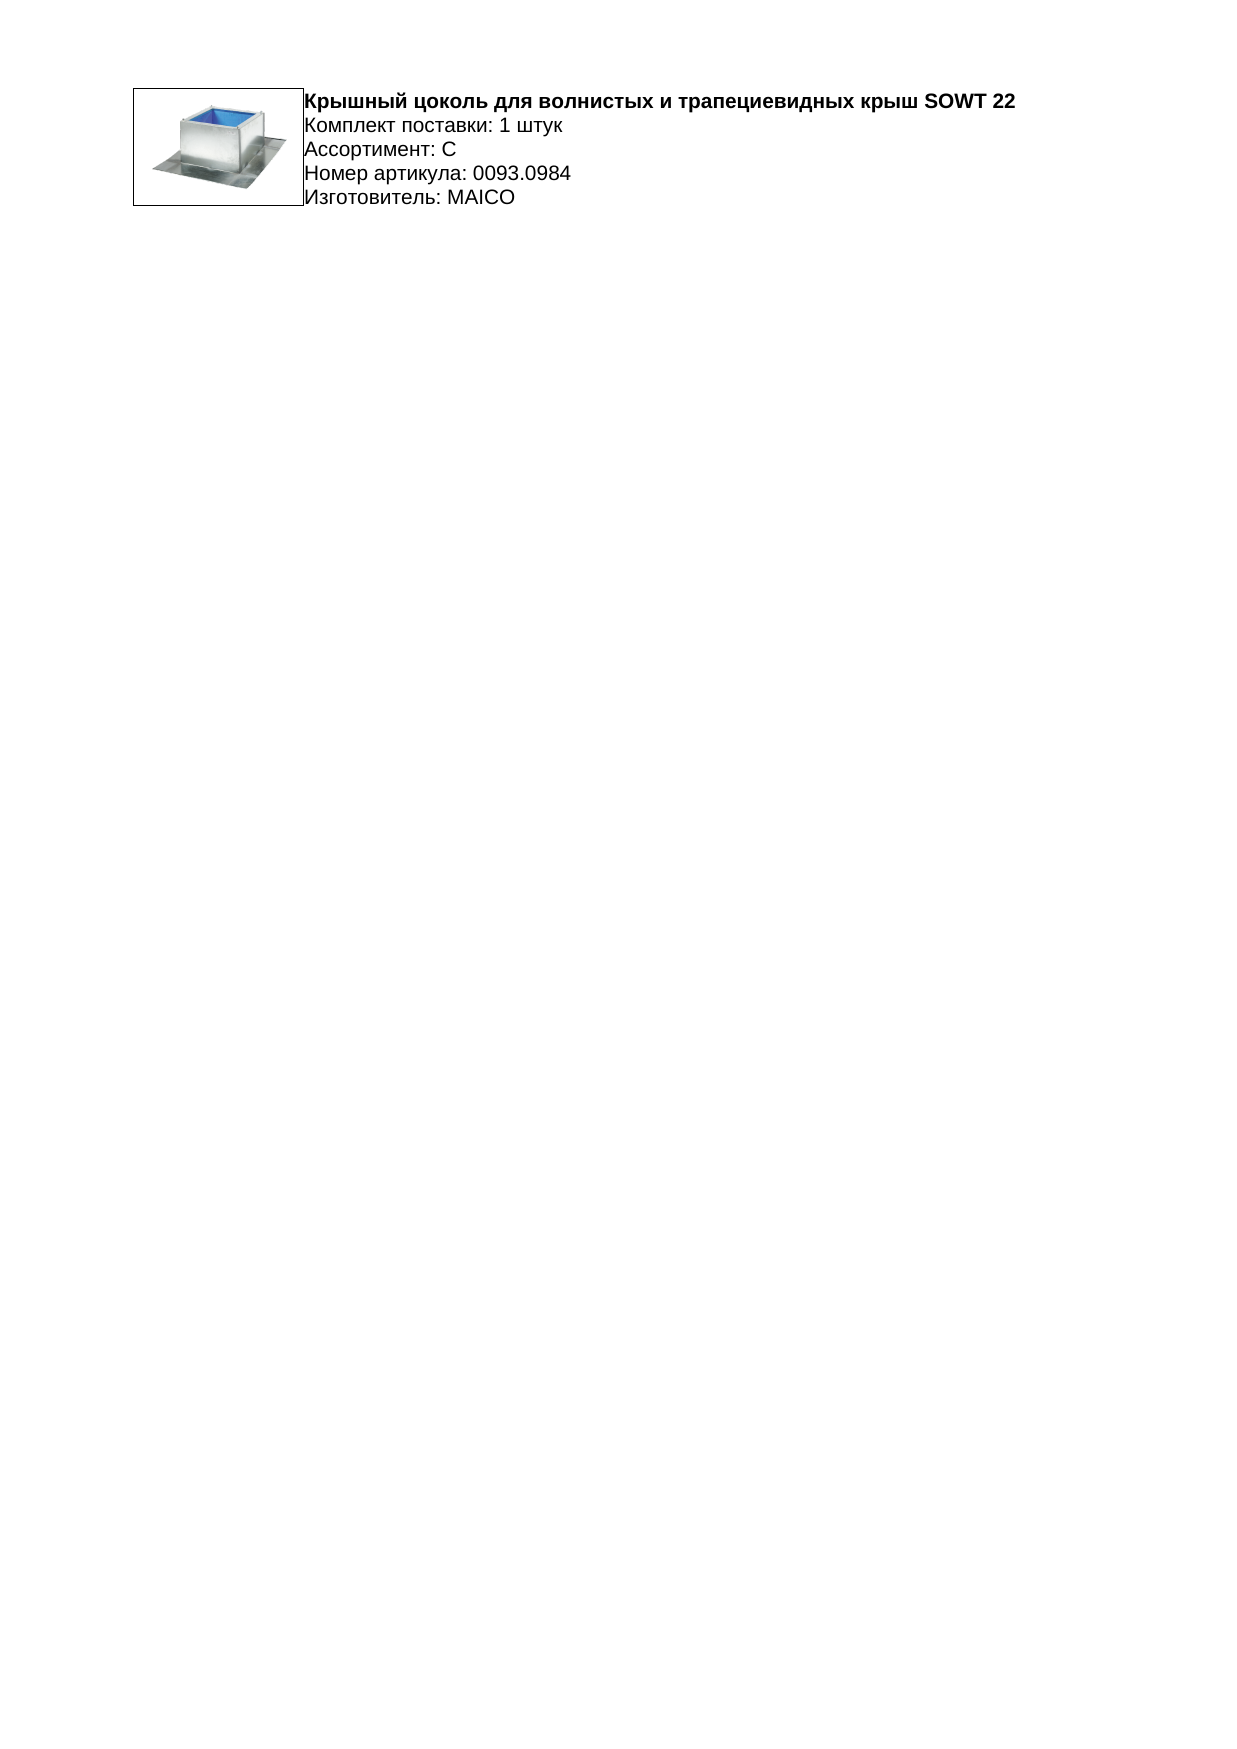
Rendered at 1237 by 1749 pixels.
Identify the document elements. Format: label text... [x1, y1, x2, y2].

text Крышный цоколь для волнистых и трапециевидных крыш SOWT 22Комплект поставки: 1 штукАссортимент: C Номер артикула: 0093.0984Изготовитель: MAICO [133, 89, 1148, 208]
picture [134, 89, 303, 205]
